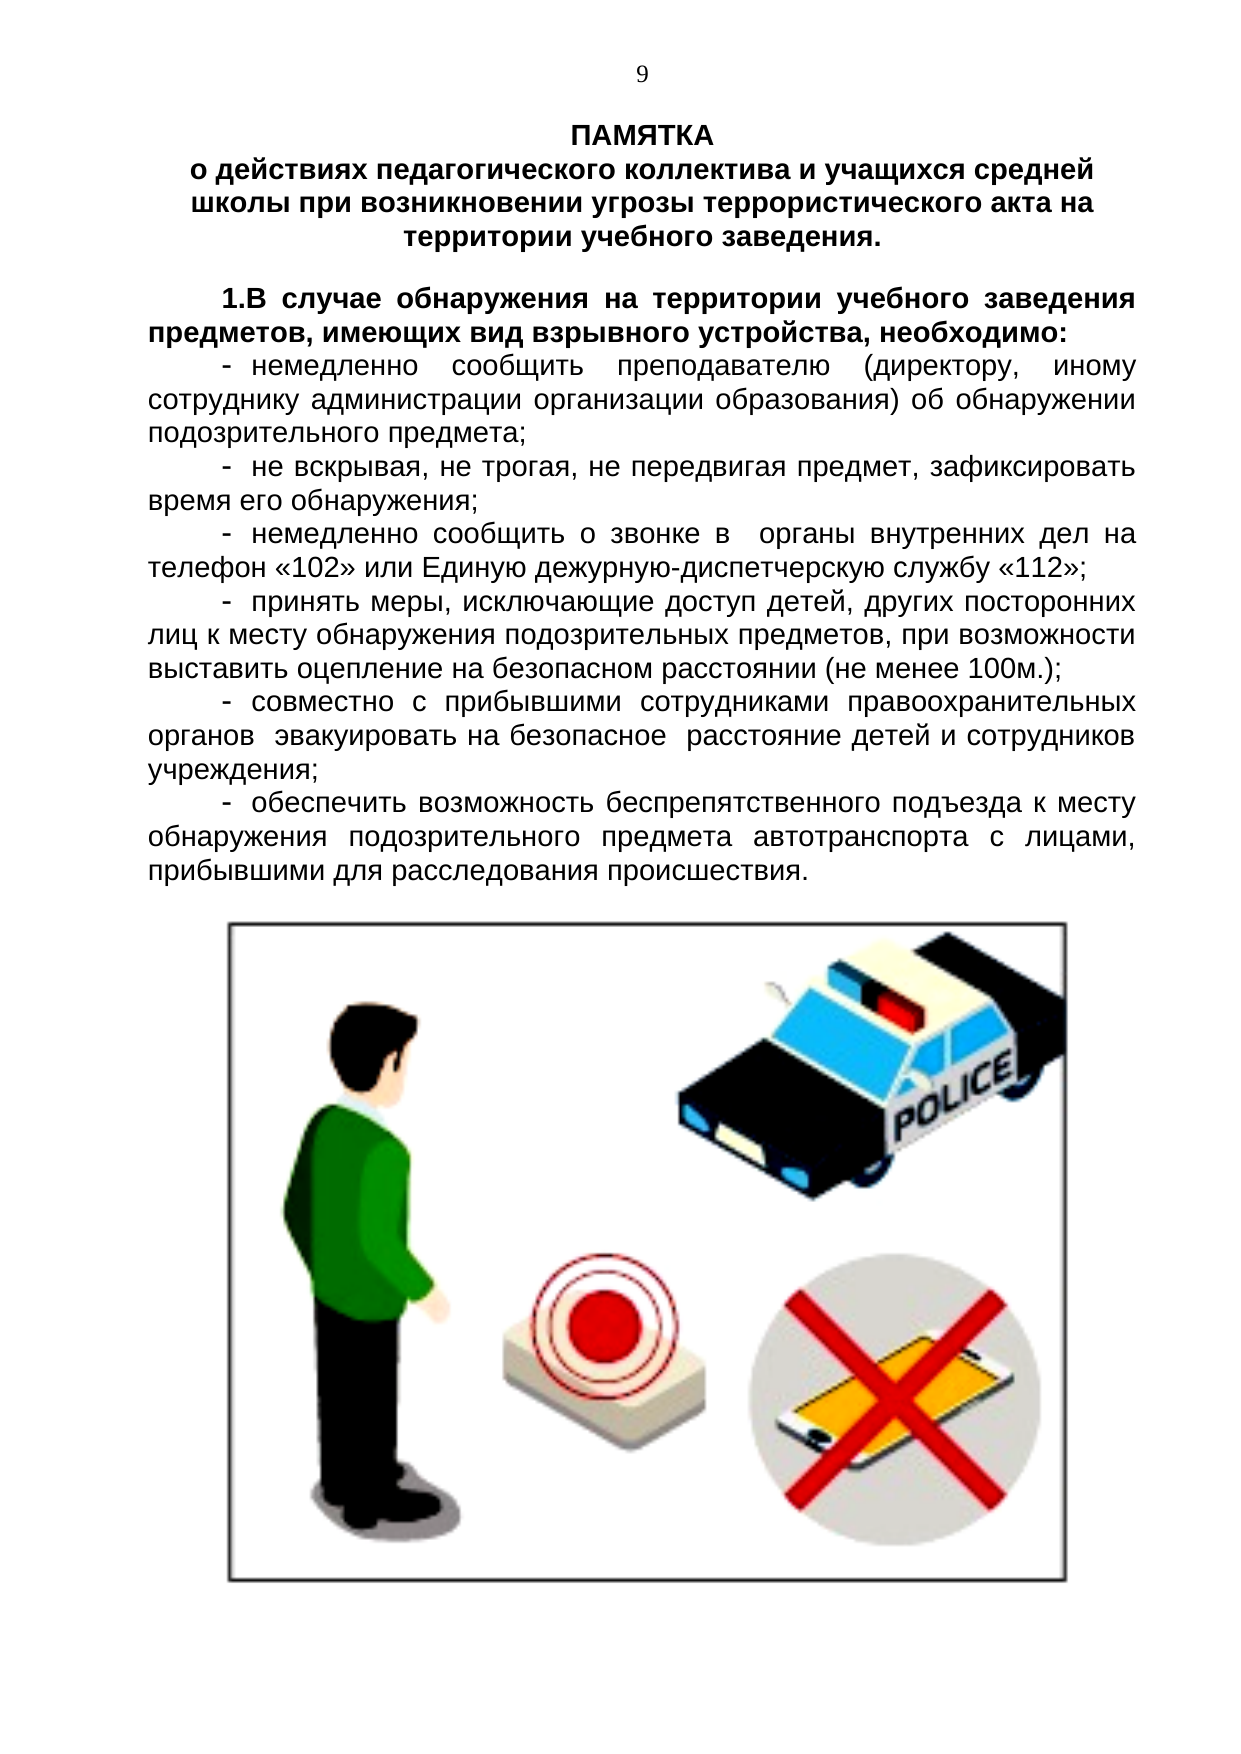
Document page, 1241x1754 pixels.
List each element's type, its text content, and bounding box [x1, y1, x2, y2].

list совместно с прибывшими сотрудниками правоохранительных органов эвакуировать на безопасное расстояние детей и сотрудников учреждения; [148, 684, 1137, 785]
text ПАМЯТКА [148, 118, 1137, 152]
list принять меры, исключающие доступ детей, других посторонних лиц к месту обнаружения подозрительных предметов, при возможности выставить оцепление на безопасном расстоянии (не менее 100м.); [148, 583, 1137, 684]
list немедленно сообщить о звонке в органы внутренних дел на телефон «102» или Единую дежурную-диспетчерскую службу «112»; [148, 516, 1137, 583]
text 1.В случае обнаружения на территории учебного заведения предметов, имеющих вид взрывного устройства, необходимо: [148, 281, 1137, 348]
list не вскрывая, не трогая, не передвигая предмет, зафиксировать время его обнаружения; [148, 449, 1137, 516]
text о действиях педагогического коллектива и учащихся средней школы при возникновении угрозы террористического акта на территории учебного заведения. [148, 152, 1137, 252]
list немедленно сообщить преподавателю (директору, иному сотруднику администрации организации образования) об обнаружении подозрительного предмета; [148, 348, 1137, 449]
list обеспечить возможность беспрепятственного подъезда к месту обнаружения подозрительного предмета автотранспорта с лицами, прибывшими для расследования происшествия. [148, 785, 1137, 886]
